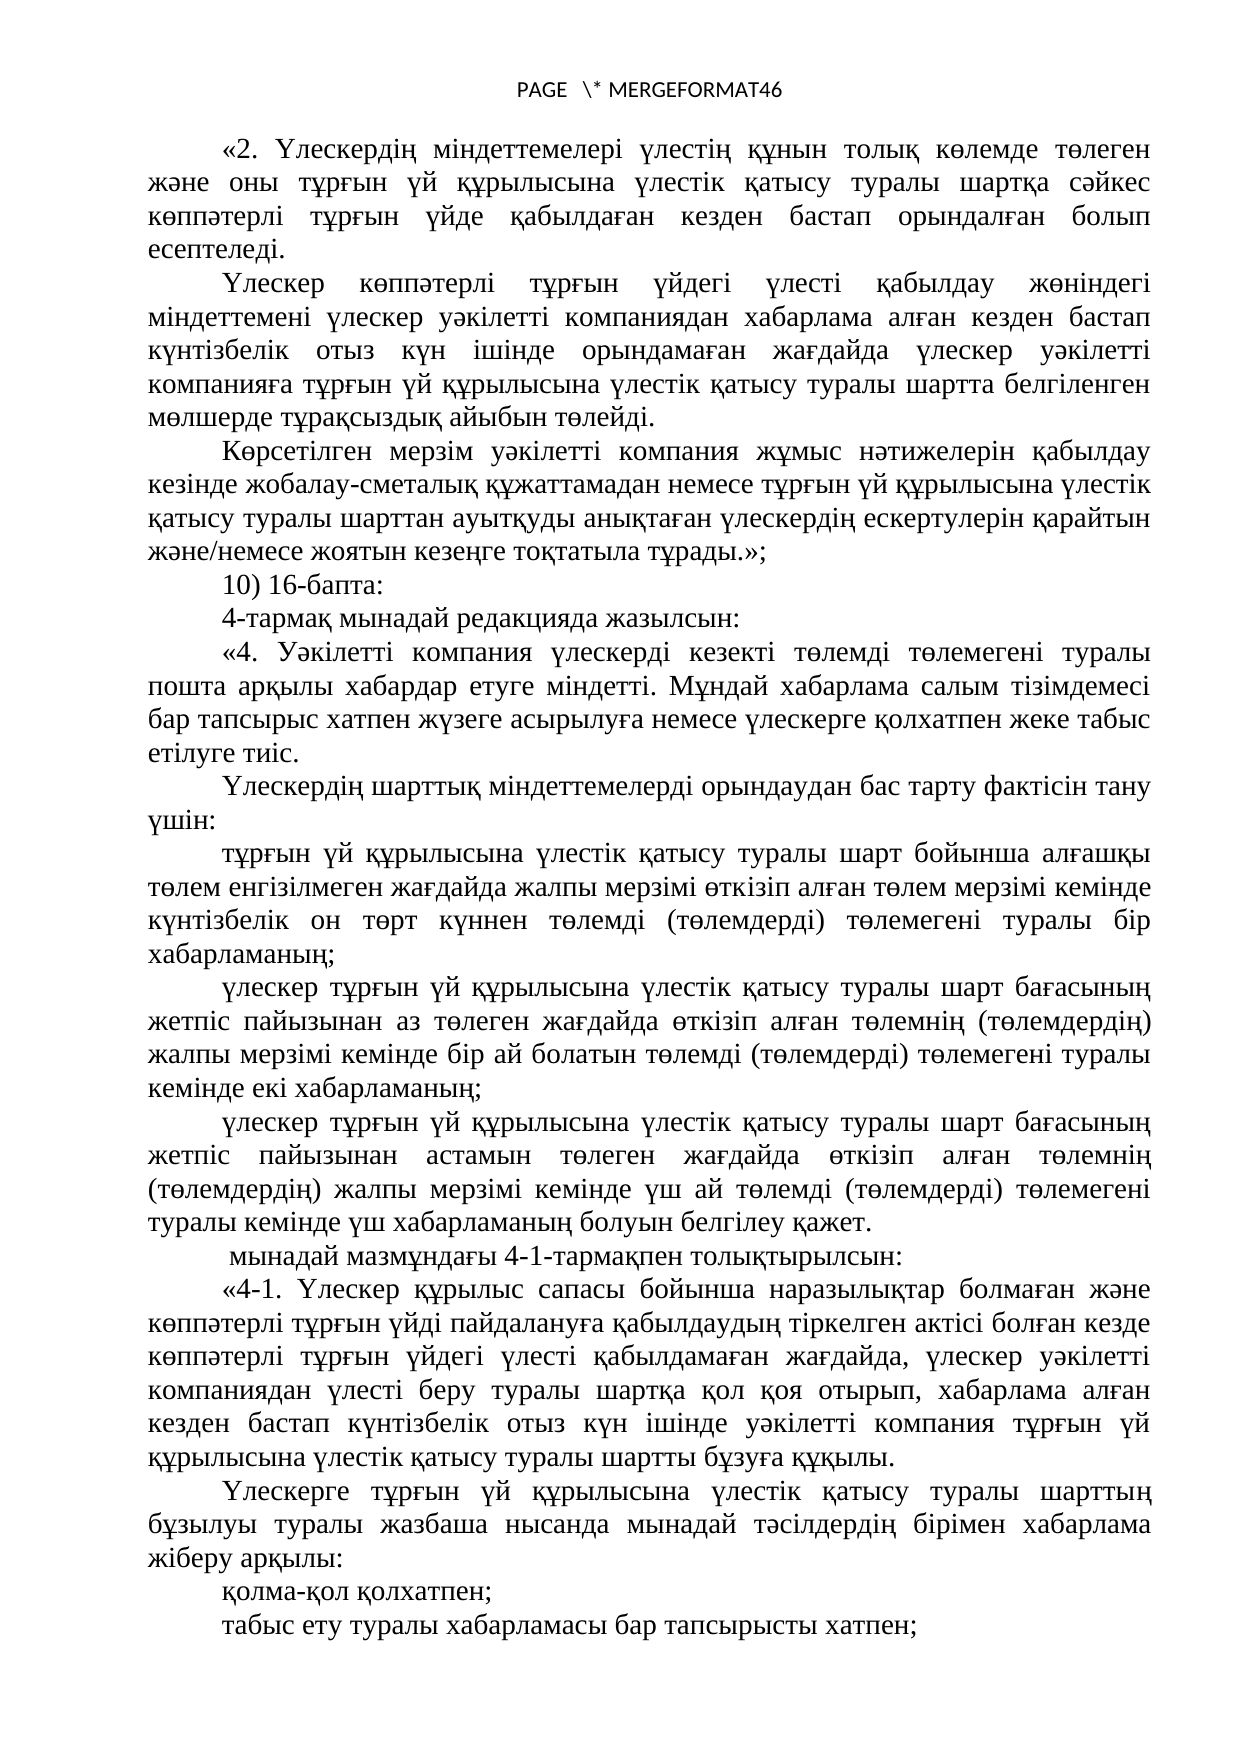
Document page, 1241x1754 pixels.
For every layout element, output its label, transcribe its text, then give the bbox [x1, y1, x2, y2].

text Үлескердің шарттық міндеттемелерді орындаудан бас тарту фактісін тану үшін: [148, 768, 1152, 835]
text «4. Уәкілетті компания үлескерді кезекті төлемді төлемегені туралы пошта арқылы хабардар етуге міндетті. Мұндай хабарлама салым тізімдемесі бар тапсырыс хатпен жүзеге асырылуға немесе үлескерге қолхатпен жеке табыс етілуге тиіс. [148, 634, 1152, 768]
text Көрсетілген мерзім уәкілетті компания жұмыс нәтижелерін қабылдау кезінде жобалау-сметалық құжаттамадан немесе тұрғын үй құрылысына үлестік қатысу туралы шарттан ауытқуды анықтаған үлескердің ескертулерін қарайтын және/немесе жоятын кезеңге тоқтатыла тұрады.»; [148, 433, 1152, 567]
text «4-1. Үлескер құрылыс сапасы бойынша наразылықтар болмаған және көппәтерлі тұрғын үйді пайдалануға қабылдаудың тіркелген актісі болған кезде көппәтерлі тұрғын үйдегі үлесті қабылдамаған жағдайда, үлескер уәкілетті компаниядан үлесті беру туралы шартқа қол қоя отырып, хабарлама алған кезден бастап күнтізбелік отыз күн ішінде уәкілетті компания тұрғын үй құрылысына үлестік қатысу туралы шартты бұзуға құқылы. [148, 1271, 1152, 1473]
text табыс ету туралы хабарламасы бар тапсырысты хатпен; [148, 1607, 1152, 1640]
text 10) 16-бапта: [148, 567, 1152, 601]
text тұрғын үй құрылысына үлестік қатысу туралы шарт бойынша алғашқы төлем енгізілмеген жағдайда жалпы мерзімі өткізіп алған төлем мерзімі кемінде күнтізбелік он төрт күннен төлемді (төлемдерді) төлемегені туралы бір хабарламаның; [148, 835, 1152, 969]
text қолма-қол қолхатпен; [148, 1573, 1152, 1607]
text «2. Үлескердің міндеттемелері үлестің құнын толық көлемде төлеген және оны тұрғын үй құрылысына үлестік қатысу туралы шартқа сәйкес көппәтерлі тұрғын үйде қабылдаған кезден бастап орындалған болып есептеледі. [148, 131, 1152, 265]
text мынадай мазмұндағы 4-1-тармақпен толықтырылсын: [148, 1238, 1152, 1271]
text үлескер тұрғын үй құрылысына үлестік қатысу туралы шарт бағасының жетпіс пайызынан аз төлеген жағдайда өткізіп алған төлемнің (төлемдердің) жалпы мерзімі кемінде бір ай болатын төлемді (төлемдерді) төлемегені туралы кемінде екі хабарламаның; [148, 969, 1152, 1104]
text үлескер тұрғын үй құрылысына үлестік қатысу туралы шарт бағасының жетпіс пайызынан астамын төлеген жағдайда өткізіп алған төлемнің (төлемдердің) жалпы мерзімі кемінде үш ай төлемді (төлемдерді) төлемегені туралы кемінде үш хабарламаның болуын белгілеу қажет. [148, 1104, 1152, 1238]
text 4-тармақ мынадай редакцияда жазылсын: [148, 601, 1152, 634]
text Үлескерге тұрғын үй құрылысына үлестік қатысу туралы шарттың бұзылуы туралы жазбаша нысанда мынадай тәсілдердің бірімен хабарлама жіберу арқылы: [148, 1473, 1152, 1573]
text Үлескер көппәтерлі тұрғын үйдегі үлесті қабылдау жөніндегі міндеттемені үлескер уәкілетті компаниядан хабарлама алған кезден бастап күнтізбелік отыз күн ішінде орындамаған жағдайда үлескер уәкілетті компанияға тұрғын үй құрылысына үлестік қатысу туралы шартта белгіленген мөлшерде тұрақсыздық айыбын төлейді. [148, 265, 1152, 433]
